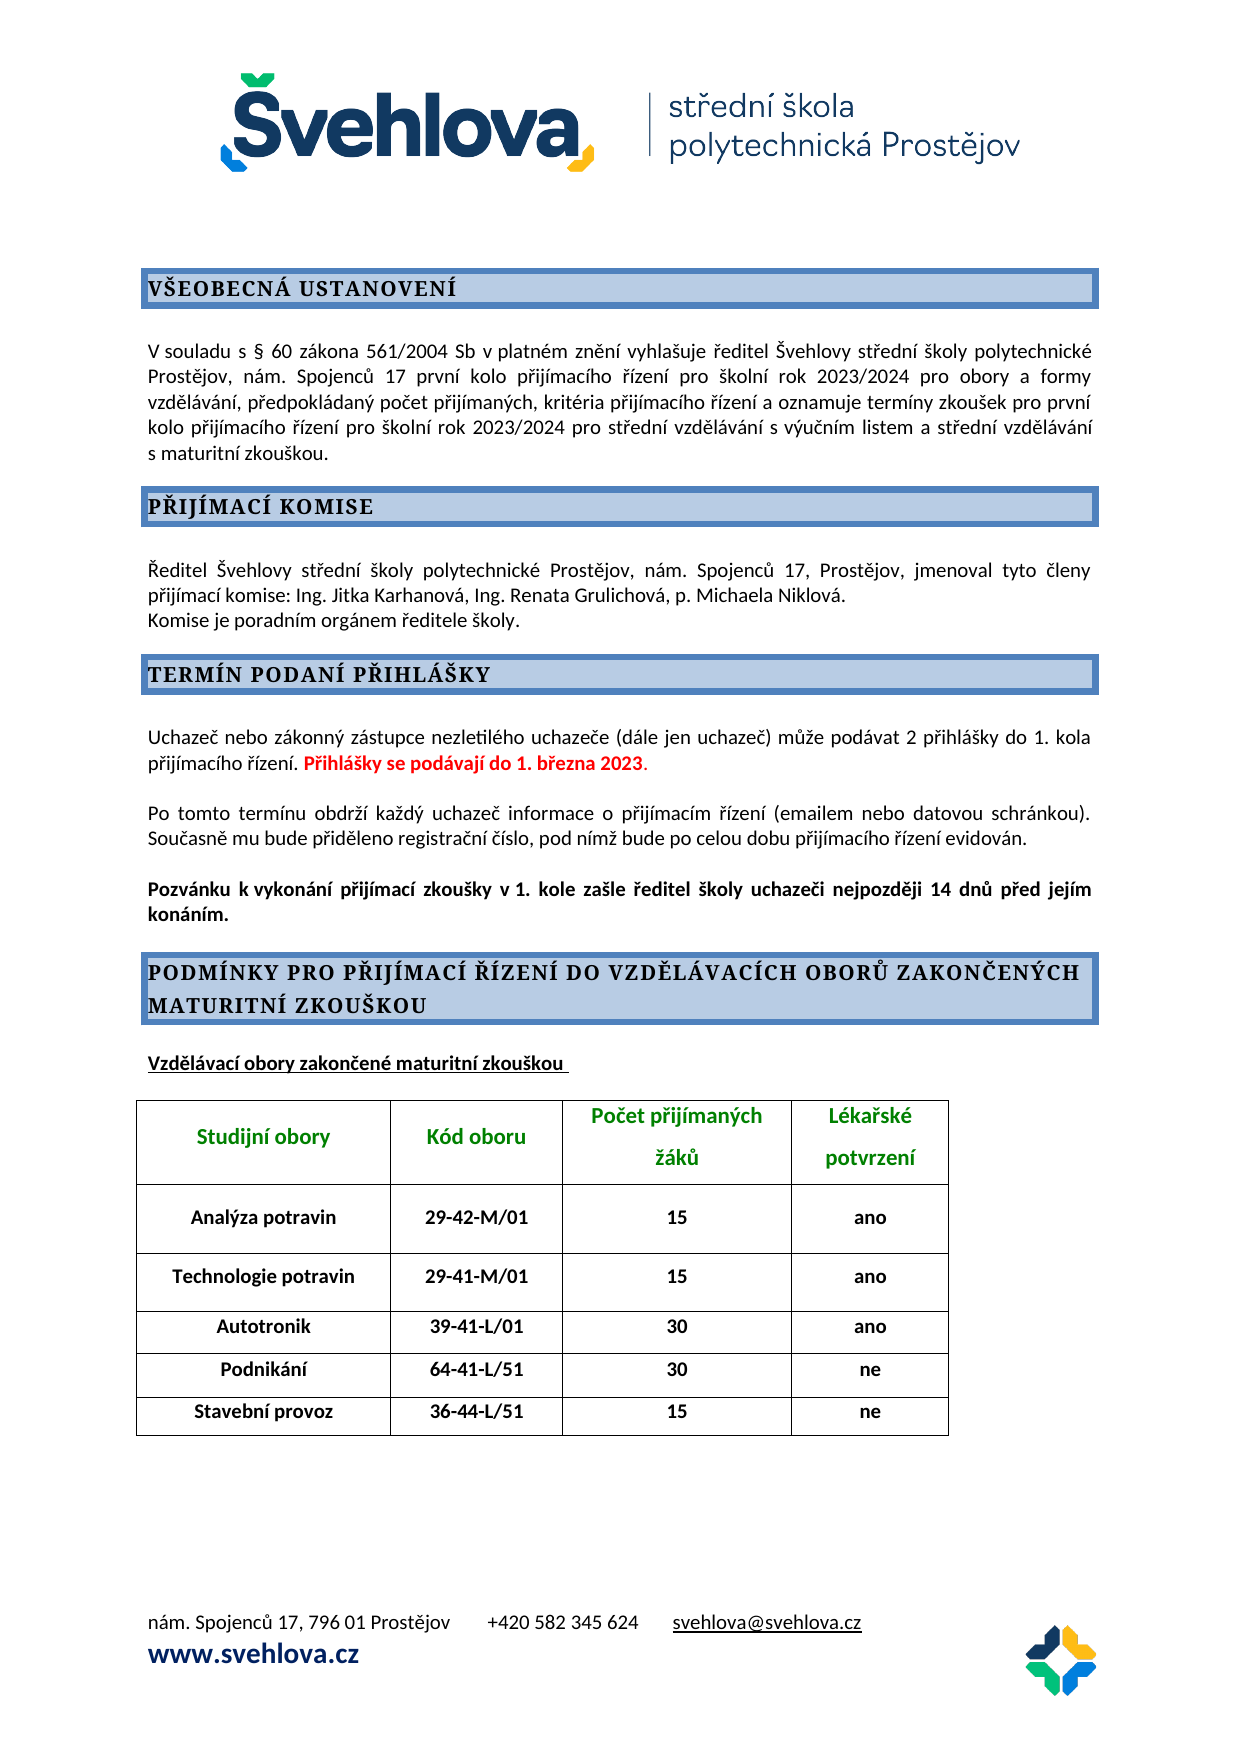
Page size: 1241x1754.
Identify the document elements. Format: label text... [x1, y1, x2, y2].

subtitle Všeobecná ustanovení [148, 274, 1092, 302]
list Vzdělávací obory zakončené maturitní zkouškou [148, 1050, 1092, 1076]
picture [220, 73, 1020, 172]
text Po tomto termínu obdrží každý uchazeč informace o přijímacím řízení (emailem nebo datovou schránkou). Současně mu bude přiděleno registrační číslo, pod nímž bude po celou dobu přijímacího řízení evidován. [148, 800, 1092, 851]
text Ředitel Švehlovy střední školy polytechnické Prostějov, nám. Spojenců 17, Prostějov, jmenoval tyto členy přijímací komise: Ing. Jitka Karhanová, Ing. Renata Grulichová, p. Michaela Niklová. [148, 557, 1092, 608]
text Pozvánku k vykonání přijímací zkoušky v 1. kole zašle ředitel školy uchazeči nejpozději 14 dnů před jejím konáním. [148, 876, 1092, 927]
table_cell Autotronik [137, 1312, 390, 1353]
table_cell 15 [563, 1185, 791, 1253]
table_cell ne [792, 1398, 948, 1435]
table_header Studijní obory [137, 1101, 390, 1183]
table_cell 30 [563, 1354, 791, 1397]
table_header Kód oboru [391, 1101, 562, 1183]
table_cell ne [792, 1354, 948, 1397]
text V souladu s § 60 zákona 561/2004 Sb v platném znění vyhlašuje ředitel Švehlovy střední školy polytechnické Prostějov, nám. Spojenců 17 první kolo přijímacího řízení pro školní rok 2023/2024 pro obory a formy vzdělávání, předpokládaný počet přijímaných, kritéria přijímacího řízení a oznamuje termíny zkoušek pro první kolo přijímacího řízení pro školní rok 2023/2024 pro střední vzdělávání s výučním listem a střední vzdělávání s maturitní zkouškou. [148, 338, 1092, 465]
text Komise je poradním orgánem ředitele školy. [148, 608, 1092, 633]
table_cell ano [792, 1312, 948, 1353]
table_cell 64-41-L/51 [391, 1354, 562, 1397]
table_header Lékařské potvrzení [792, 1101, 948, 1183]
table_cell ano [792, 1254, 948, 1311]
text Uchazeč nebo zákonný zástupce nezletilého uchazeče (dále jen uchazeč) může podávat 2 přihlášky do 1. kola přijímacího řízení. Přihlášky se podávají do 1. března 2023. [148, 724, 1092, 775]
table_cell Podnikání [137, 1354, 390, 1397]
table_cell 30 [563, 1312, 791, 1353]
subtitle podmínky pro Přijímací řízení do vzdělávacích oborů zakončených maturitní zkouškou [148, 958, 1092, 1019]
table_cell Analýza potravin [137, 1185, 390, 1253]
table_cell 36-44-L/51 [391, 1398, 562, 1435]
subtitle Přijímací komise [148, 493, 1092, 521]
table_cell ano [792, 1185, 948, 1253]
table_cell 15 [563, 1254, 791, 1311]
picture [1025, 1625, 1097, 1696]
table_cell Stavební provoz [137, 1398, 390, 1435]
table_cell 15 [563, 1398, 791, 1435]
table_cell 29-42-M/01 [391, 1185, 562, 1253]
table_header Počet přijímaných žáků [563, 1101, 791, 1183]
table_cell 39-41-L/01 [391, 1312, 562, 1353]
table_cell Technologie potravin [137, 1254, 390, 1311]
table_cell 29-41-M/01 [391, 1254, 562, 1311]
subtitle Termín podaní přihlášky [148, 660, 1092, 688]
